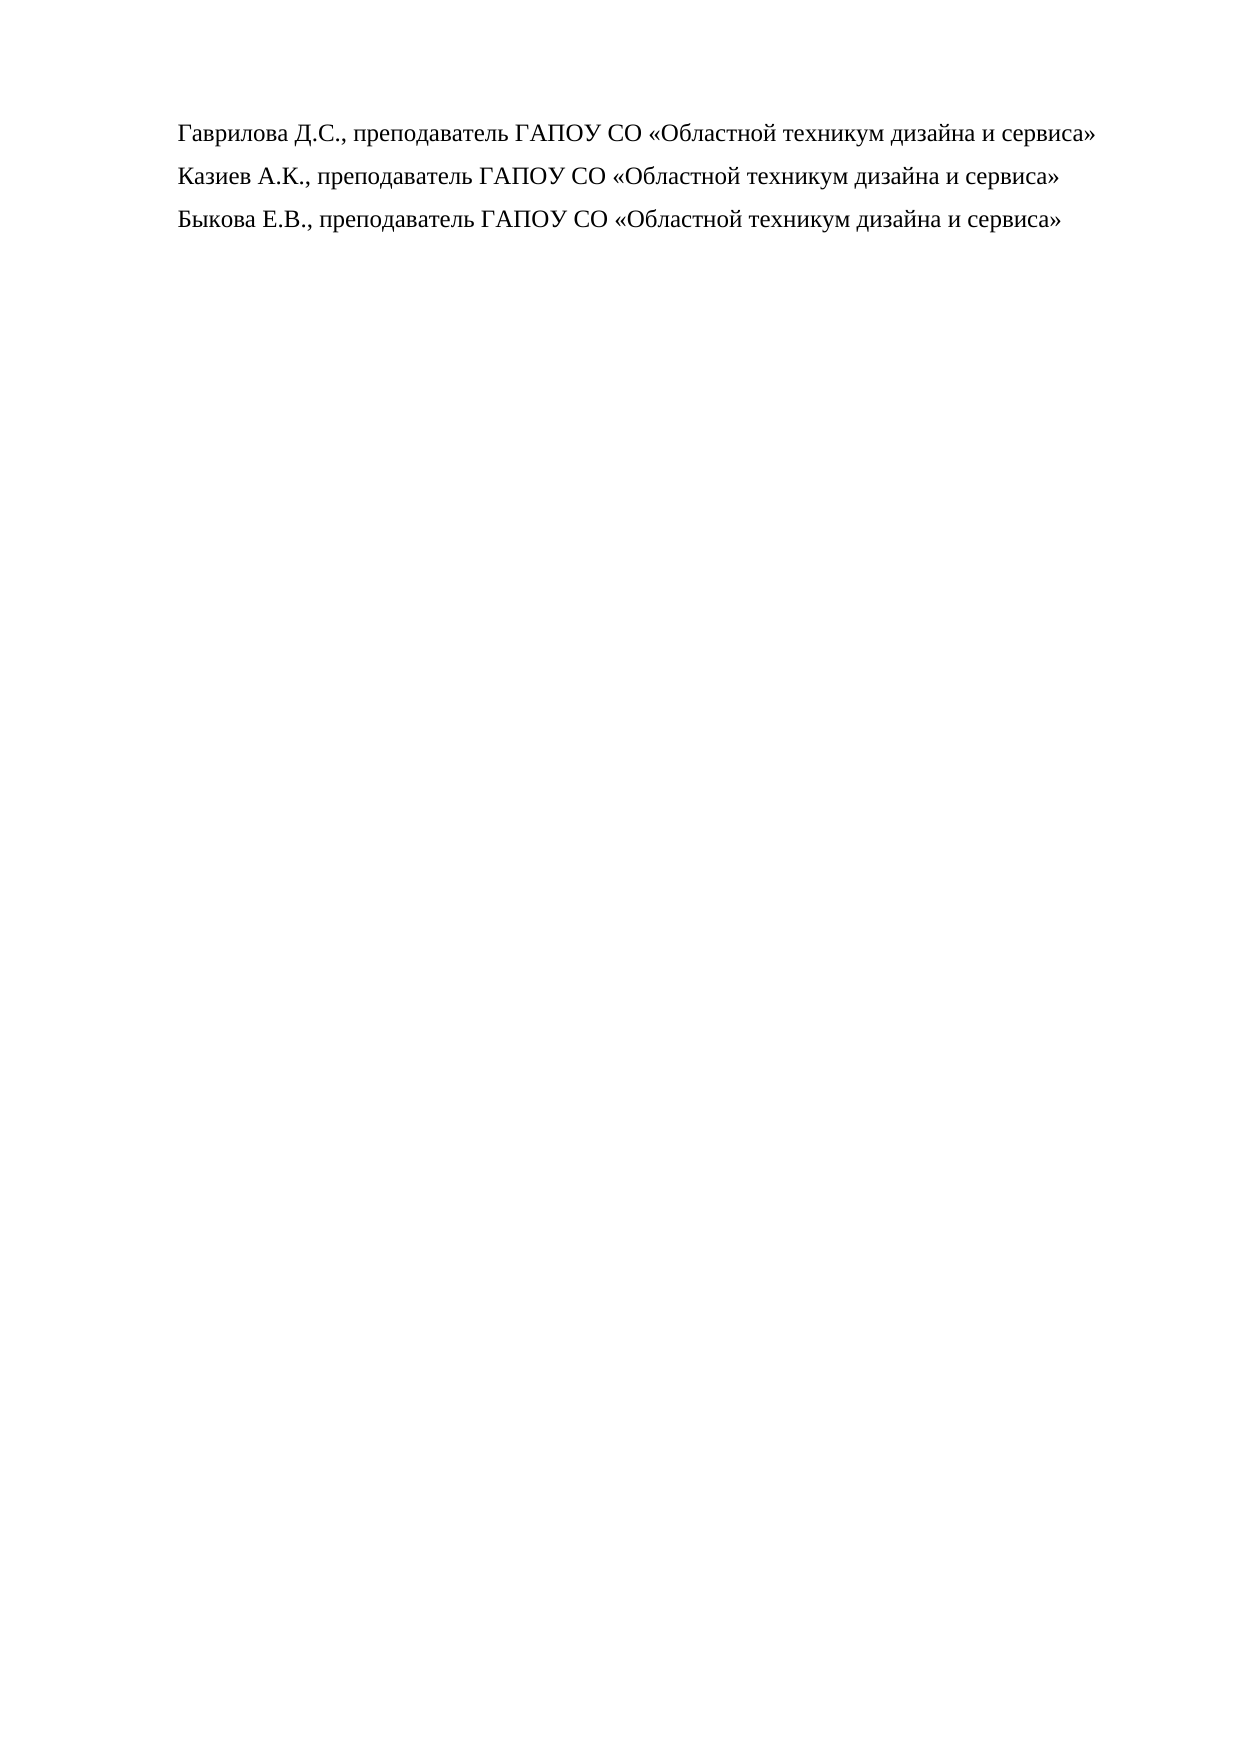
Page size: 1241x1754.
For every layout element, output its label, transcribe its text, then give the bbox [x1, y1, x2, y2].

text Казиев А.К., преподаватель ГАПОУ СО «Областной техникум дизайна и сервиса» [177, 161, 1181, 190]
text Быкова Е.В., преподаватель ГАПОУ СО «Областной техникум дизайна и сервиса» [177, 204, 1181, 233]
text Гаврилова Д.С., преподаватель ГАПОУ СО «Областной техникум дизайна и сервиса» [177, 118, 1181, 147]
